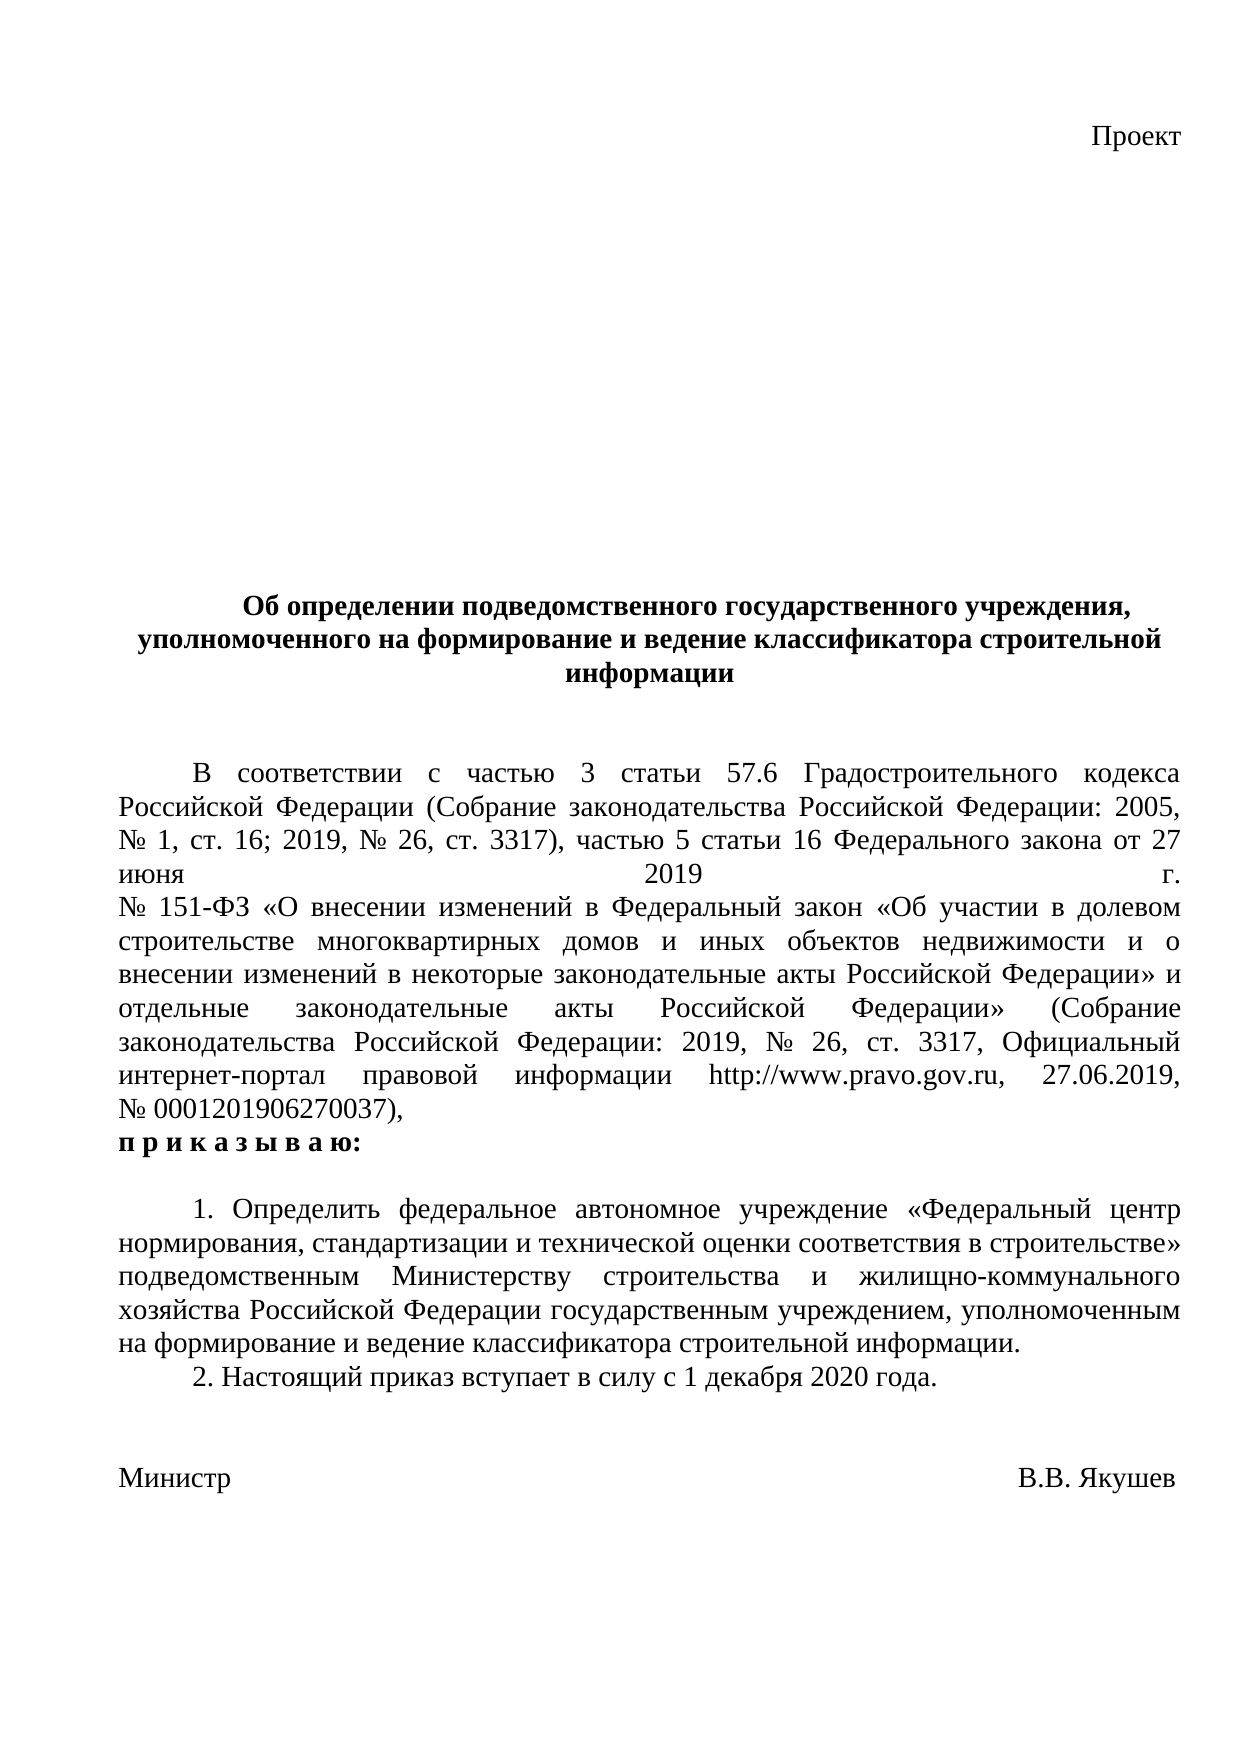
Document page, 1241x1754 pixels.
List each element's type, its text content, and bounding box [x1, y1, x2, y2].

text п р и к а з ы в а ю: [118, 1124, 1181, 1158]
text Министр В.В. Якушев [118, 1460, 1181, 1493]
text 2. Настоящий приказ вступает в силу с 1 декабря 2020 года. [118, 1359, 1181, 1393]
text 1. Определить федеральное автономное учреждение «Федеральный центр нормирования, стандартизации и технической оценки соответствия в строительстве» подведомственным Министерству строительства и жилищно-коммунального хозяйства Российской Федерации государственным учреждением, уполномоченным на формирование и ведение классификатора строительной информации. [118, 1191, 1181, 1359]
text Об определении подведомственного государственного учреждения, уполномоченного на формирование и ведение классификатора строительной информации [118, 588, 1181, 688]
text В соответствии с частью 3 статьи 57.6 Градостроительного кодекса Российской Федерации (Собрание законодательства Российской Федерации: 2005, № 1, ст. 16; 2019, № 26, ст. 3317), частью 5 статьи 16 Федерального закона от 27 июня 2019 г. № 151-ФЗ «О внесении изменений в Федеральный закон «Об участии в долевом строительстве многоквартирных домов и иных объектов недвижимости и о внесении изменений в некоторые законодательные акты Российской Федерации» и отдельные законодательные акты Российской Федерации» (Собрание законодательства Российской Федерации: 2019, № 26, ст. 3317, Официальный интернет-портал правовой информации http://www.pravo.gov.ru, 27.06.2019, № 0001201906270037), [118, 755, 1181, 1124]
text Проект [118, 118, 1181, 152]
